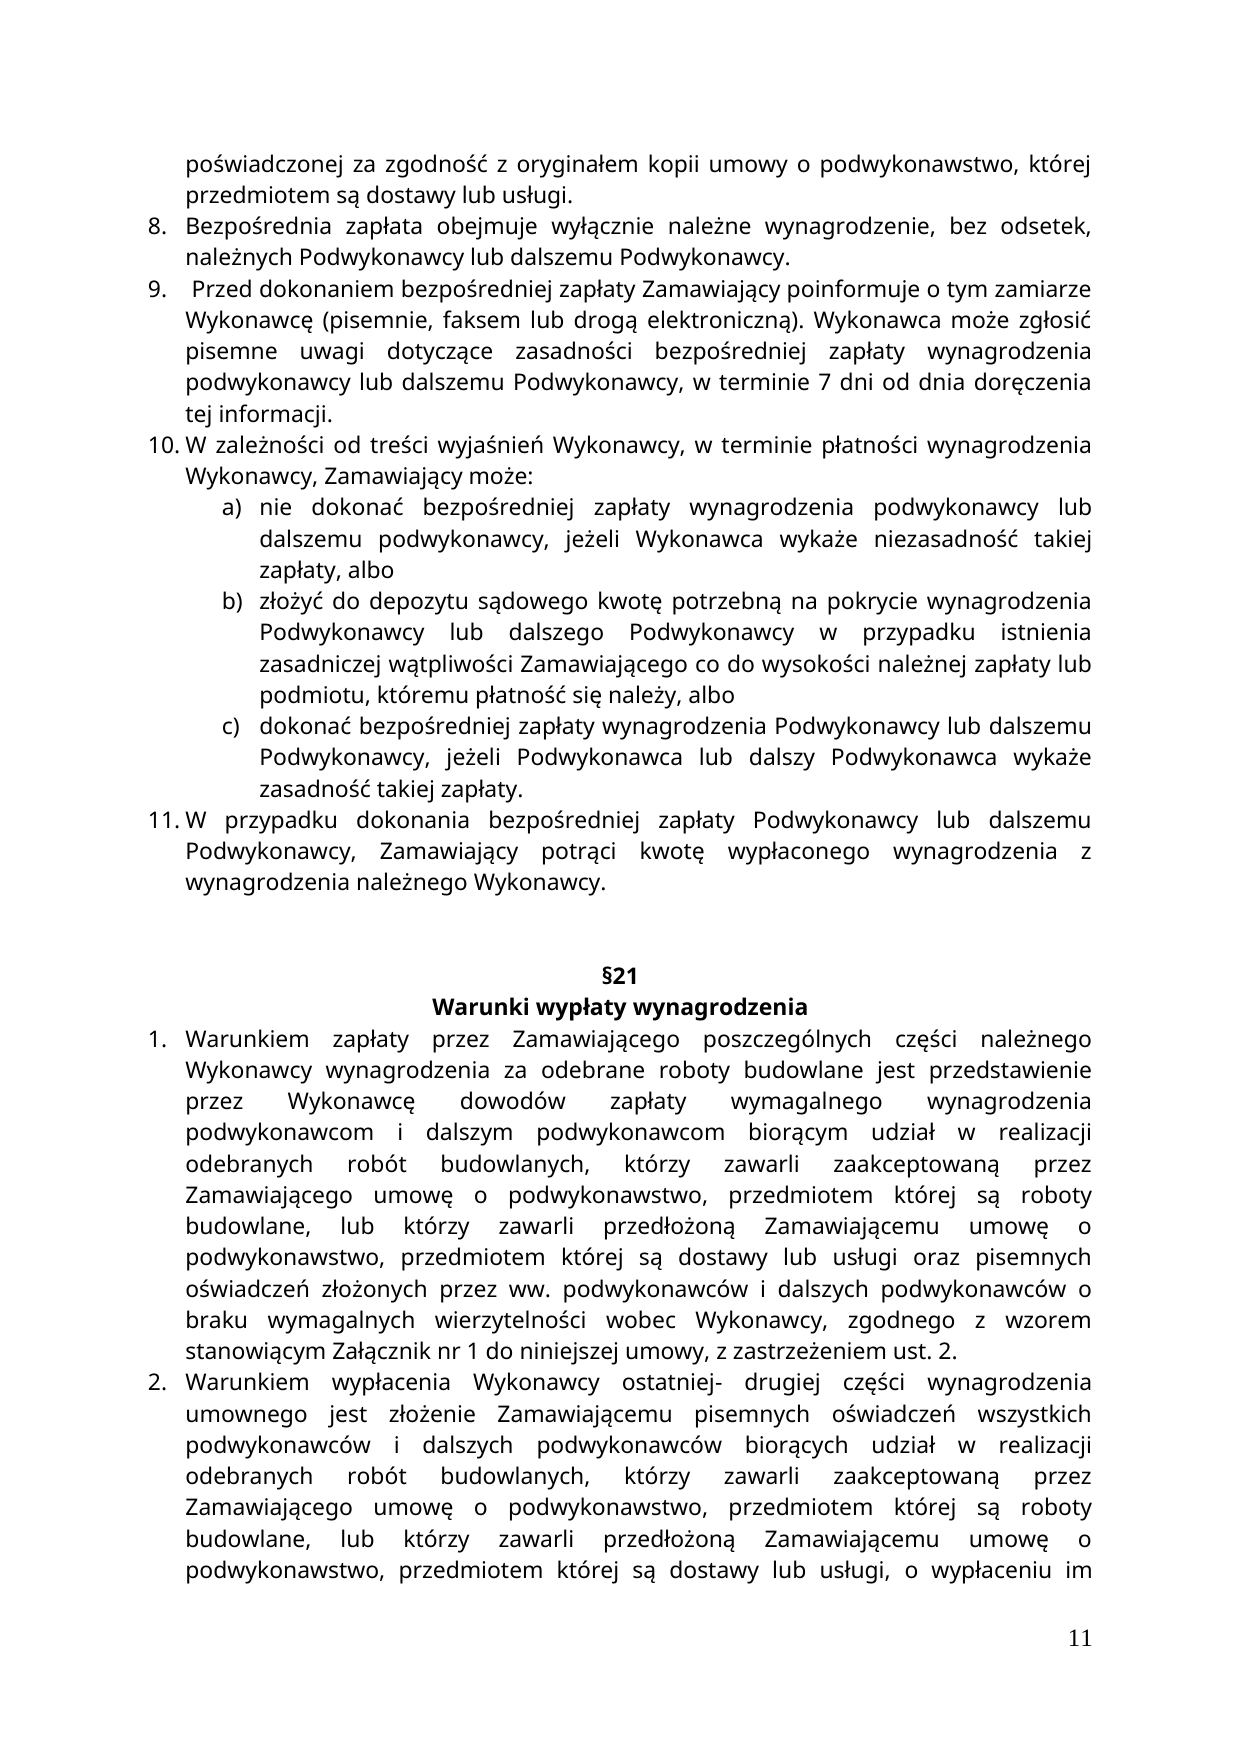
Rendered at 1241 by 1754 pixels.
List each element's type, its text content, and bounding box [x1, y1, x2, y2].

text Warunki wypłaty wynagrodzenia [148, 991, 1093, 1023]
list Bezpośrednia zapłata obejmuje wyłącznie należne wynagrodzenie, bez odsetek, należnych Podwykonawcy lub dalszemu Podwykonawcy. [148, 210, 1093, 273]
list W przypadku dokonania bezpośredniej zapłaty Podwykonawcy lub dalszemu Podwykonawcy, Zamawiający potrąci kwotę wypłaconego wynagrodzenia z wynagrodzenia należnego Wykonawcy. [148, 804, 1093, 898]
list nie dokonać bezpośredniej zapłaty wynagrodzenia podwykonawcy lub dalszemu podwykonawcy, jeżeli Wykonawca wykaże niezasadność takiej zapłaty, albo [222, 491, 1093, 585]
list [148, 148, 1093, 210]
list W zależności od treści wyjaśnień Wykonawcy, w terminie płatności wynagrodzenia Wykonawcy, Zamawiający może: [148, 429, 1093, 491]
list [148, 1366, 1093, 1585]
text §21 [148, 960, 1093, 991]
list dokonać bezpośredniej zapłaty wynagrodzenia Podwykonawcy lub dalszemu Podwykonawcy, jeżeli Podwykonawca lub dalszy Podwykonawca wykaże zasadność takiej zapłaty. [222, 710, 1093, 804]
list Przed dokonaniem bezpośredniej zapłaty Zamawiający poinformuje o tym zamiarze Wykonawcę (pisemnie, faksem lub drogą elektroniczną). Wykonawca może zgłosić pisemne uwagi dotyczące zasadności bezpośredniej zapłaty wynagrodzenia podwykonawcy lub dalszemu Podwykonawcy, w terminie 7 dni od dnia doręczenia tej informacji. [148, 273, 1093, 429]
list złożyć do depozytu sądowego kwotę potrzebną na pokrycie wynagrodzenia Podwykonawcy lub dalszego Podwykonawcy w przypadku istnienia zasadniczej wątpliwości Zamawiającego co do wysokości należnej zapłaty lub podmiotu, któremu płatność się należy, albo [222, 585, 1093, 710]
list Warunkiem zapłaty przez Zamawiającego poszczególnych części należnego Wykonawcy wynagrodzenia za odebrane roboty budowlane jest przedstawienie przez Wykonawcę dowodów zapłaty wymagalnego wynagrodzenia podwykonawcom i dalszym podwykonawcom biorącym udział w realizacji odebranych robót budowlanych, którzy zawarli zaakceptowaną przez Zamawiającego umowę o podwykonawstwo, przedmiotem której są roboty budowlane, lub którzy zawarli przedłożoną Zamawiającemu umowę o podwykonawstwo, przedmiotem której są dostawy lub usługi oraz pisemnych oświadczeń złożonych przez ww. podwykonawców i dalszych podwykonawców o braku wymagalnych wierzytelności wobec Wykonawcy, zgodnego z wzorem stanowiącym Załącznik nr 1 do niniejszej umowy, z zastrzeżeniem ust. 2. [148, 1023, 1093, 1366]
